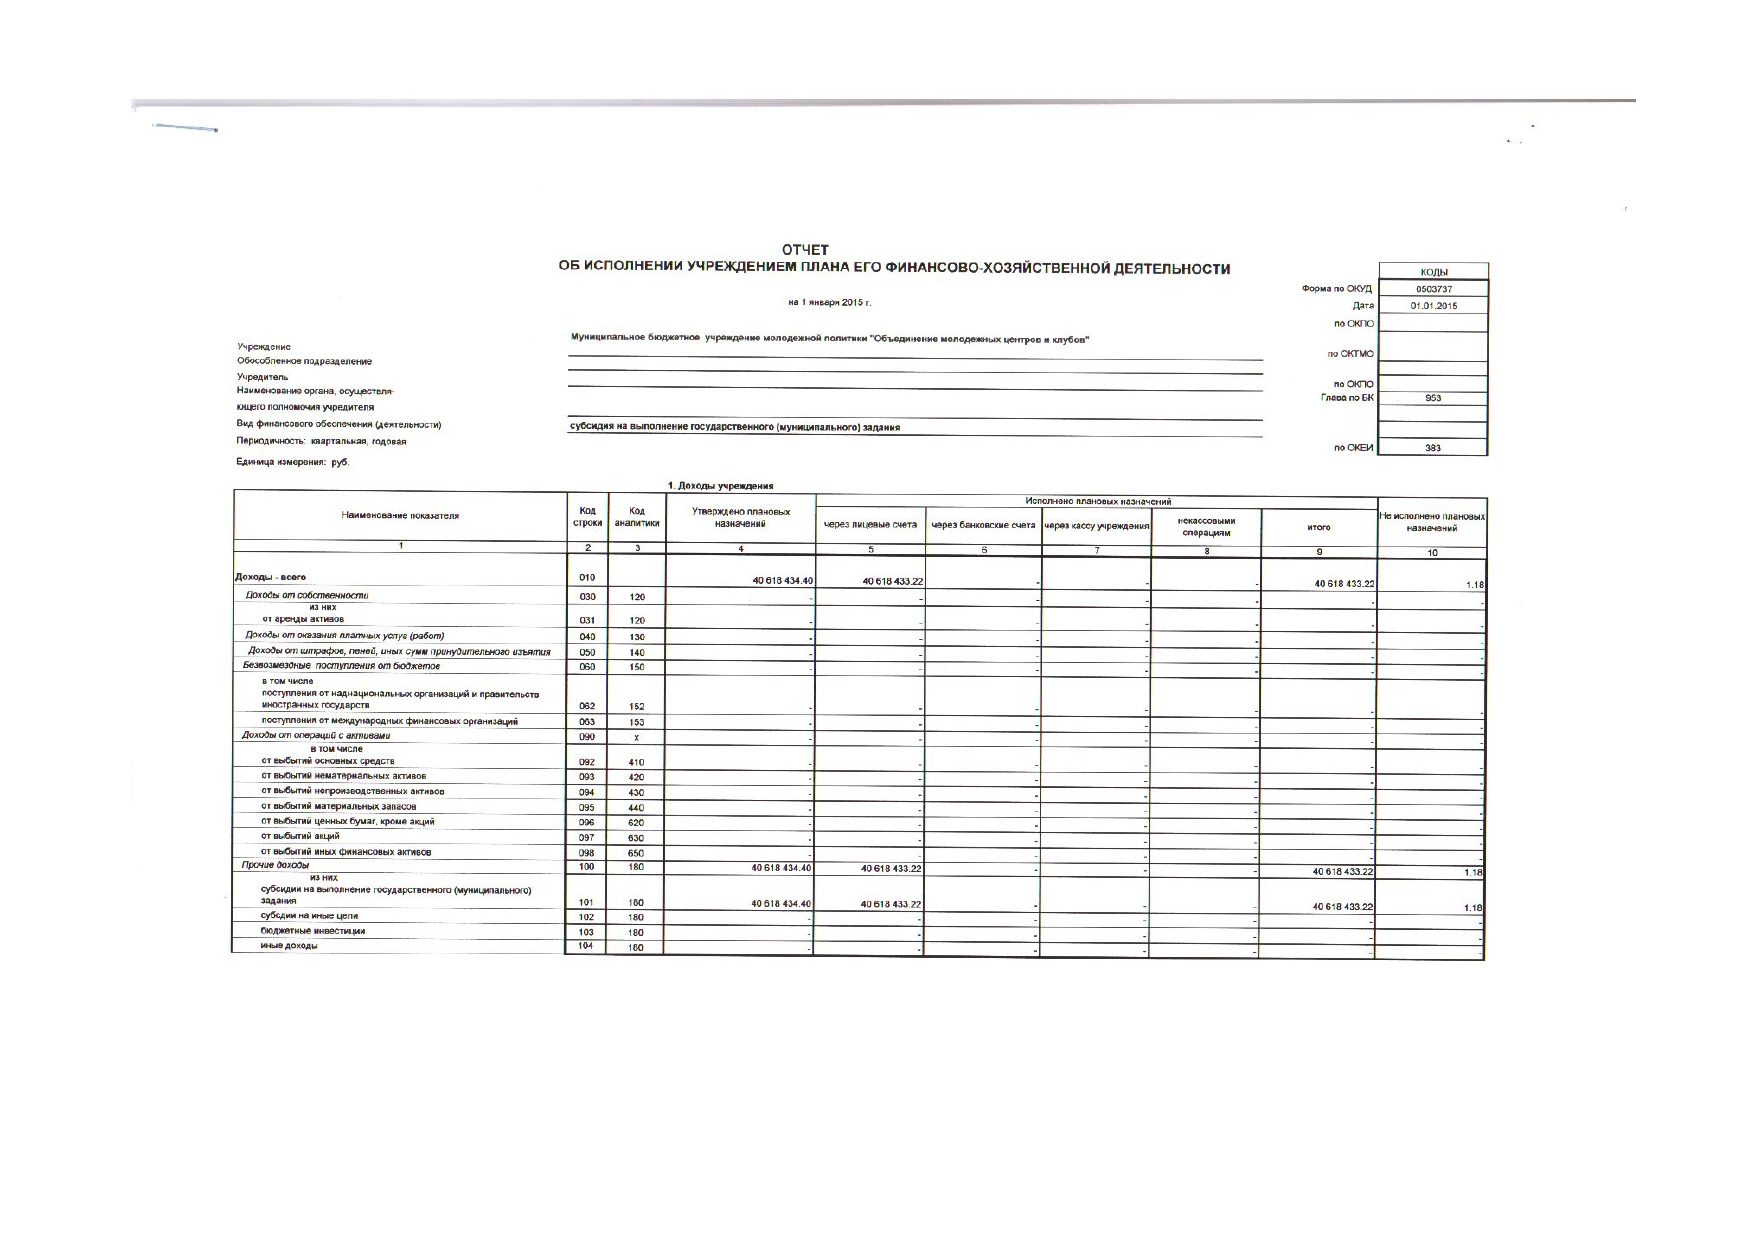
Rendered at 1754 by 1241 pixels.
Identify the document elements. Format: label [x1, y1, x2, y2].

picture [118, 88, 1636, 1063]
